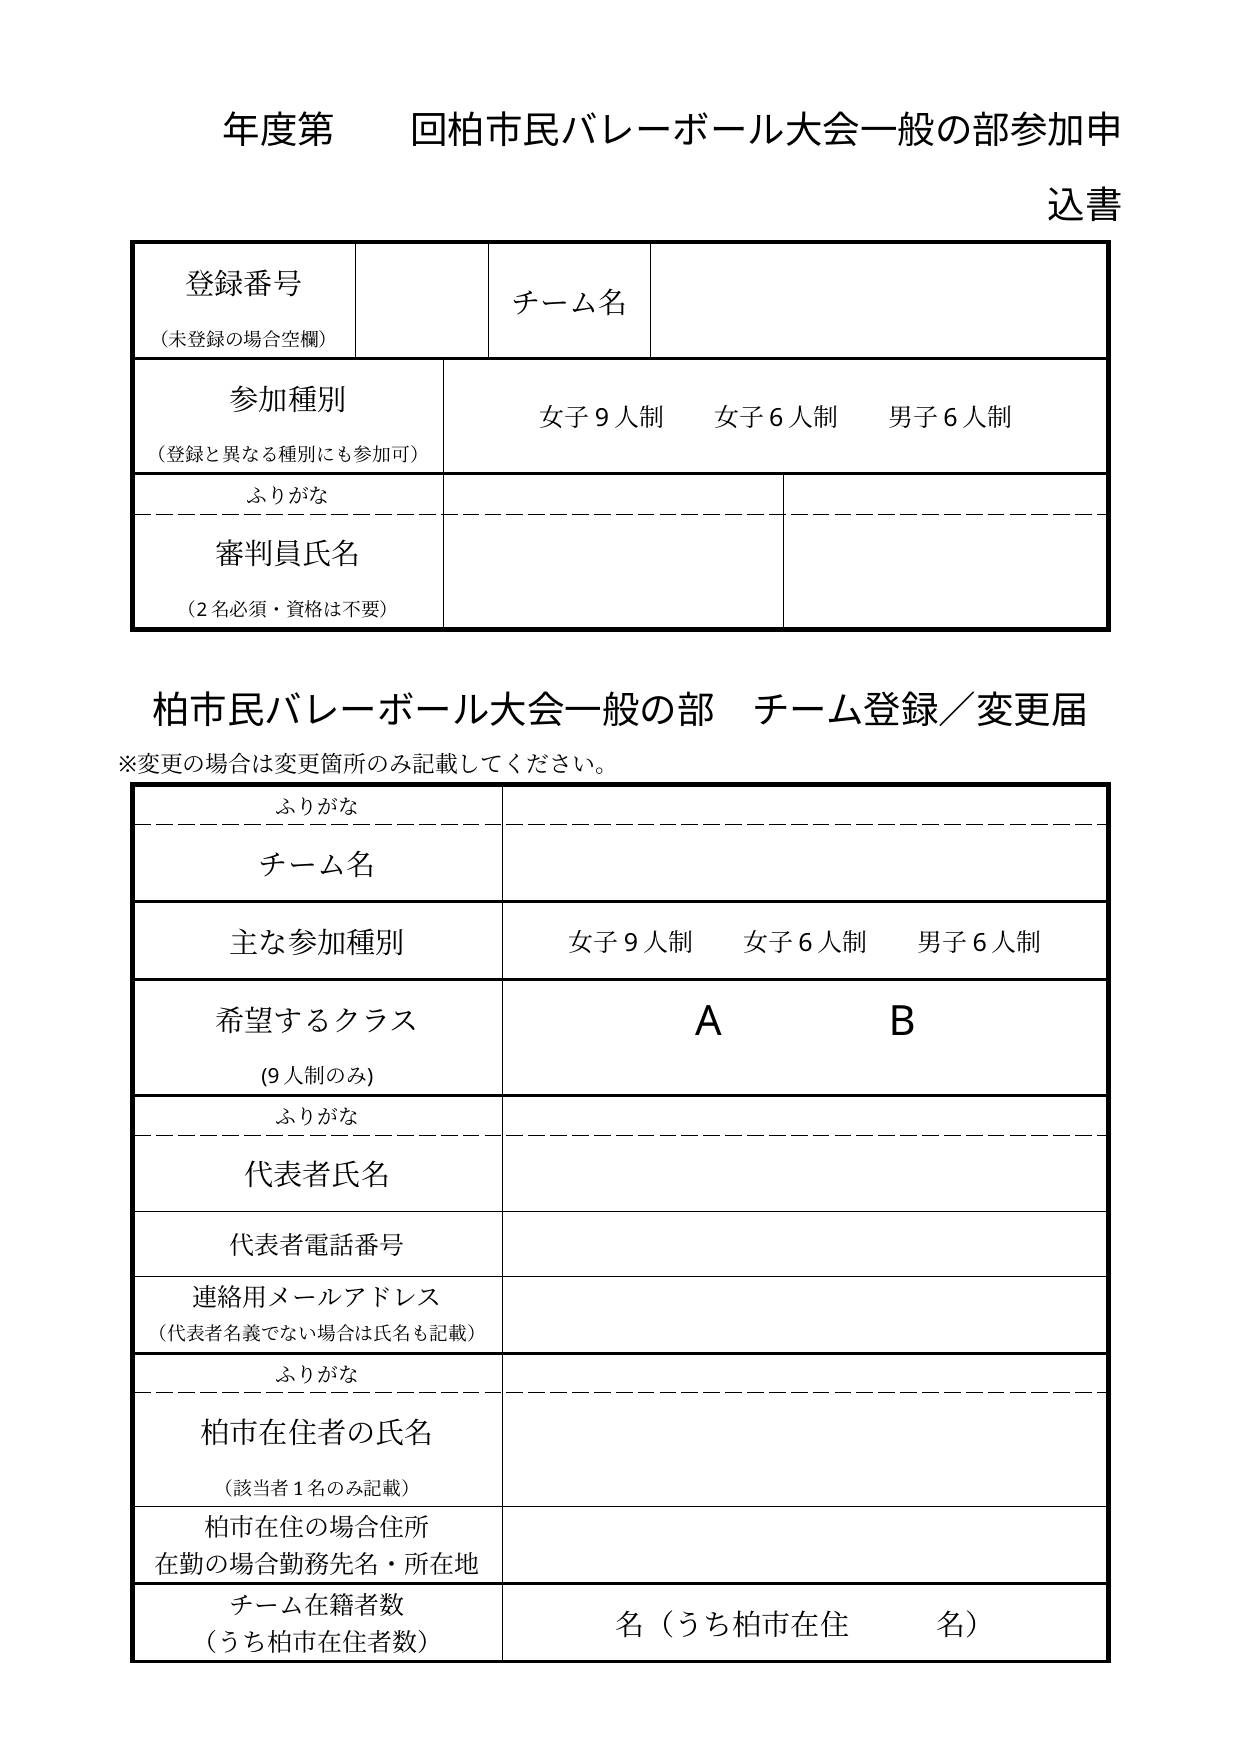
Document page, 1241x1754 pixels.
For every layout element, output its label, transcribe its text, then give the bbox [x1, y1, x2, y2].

table_cell 女子9人制 女子6人制 男子6人制 [444, 360, 1106, 472]
text 年度第 回柏市民バレーボール大会一般の部参加申込書 [118, 89, 1122, 239]
table_cell 審判員氏名 （2名必須・資格は不要） [135, 514, 443, 627]
table_cell 柏市在住の場合住所 在勤の場合勤務先名・所在地 [135, 1507, 502, 1582]
table_cell [503, 1135, 1106, 1211]
table_cell [503, 1507, 1106, 1582]
table_cell A B [503, 981, 1106, 1094]
text ※変更の場合は変更箇所のみ記載してください。 [118, 744, 1122, 782]
table_cell ふりがな [135, 475, 443, 514]
table_header [356, 244, 488, 357]
table_cell [503, 1355, 1106, 1392]
table_cell [503, 1392, 1106, 1506]
table_cell [503, 824, 1106, 900]
table_header [503, 787, 1106, 824]
table_cell チーム在籍者数 （うち柏市在住者数） [135, 1585, 502, 1660]
table_cell 代表者氏名 [135, 1135, 502, 1211]
table_header チーム名 [489, 244, 650, 357]
table_cell [784, 475, 1106, 514]
table_cell [444, 514, 783, 627]
table_cell ふりがな [135, 1355, 502, 1392]
table_cell 女子9人制 女子6人制 男子6人制 [503, 903, 1106, 978]
table_cell チーム名 [135, 824, 502, 900]
table_header 登録番号 （未登録の場合空欄） [135, 244, 355, 357]
table_cell 代表者電話番号 [135, 1212, 502, 1276]
table_cell 連絡用メールアドレス （代表者名義でない場合は氏名も記載） [135, 1277, 502, 1352]
table_cell 柏市在住者の氏名 （該当者1名のみ記載） [135, 1392, 502, 1506]
table_cell 名（うち柏市在住 名） [503, 1585, 1106, 1660]
table_cell [503, 1277, 1106, 1352]
table_cell [503, 1097, 1106, 1134]
table_header ふりがな [135, 787, 502, 824]
table_cell 参加種別 （登録と異なる種別にも参加可） [135, 360, 443, 472]
table_cell ふりがな [135, 1097, 502, 1134]
table_cell 希望するクラス (9人制のみ) [135, 981, 502, 1094]
table_cell [503, 1212, 1106, 1276]
table_cell [784, 514, 1106, 627]
text 柏市民バレーボール大会一般の部 チーム登録／変更届 [118, 669, 1122, 744]
table_cell [444, 475, 783, 514]
table_cell 主な参加種別 [135, 903, 502, 978]
table_header [651, 244, 1106, 357]
